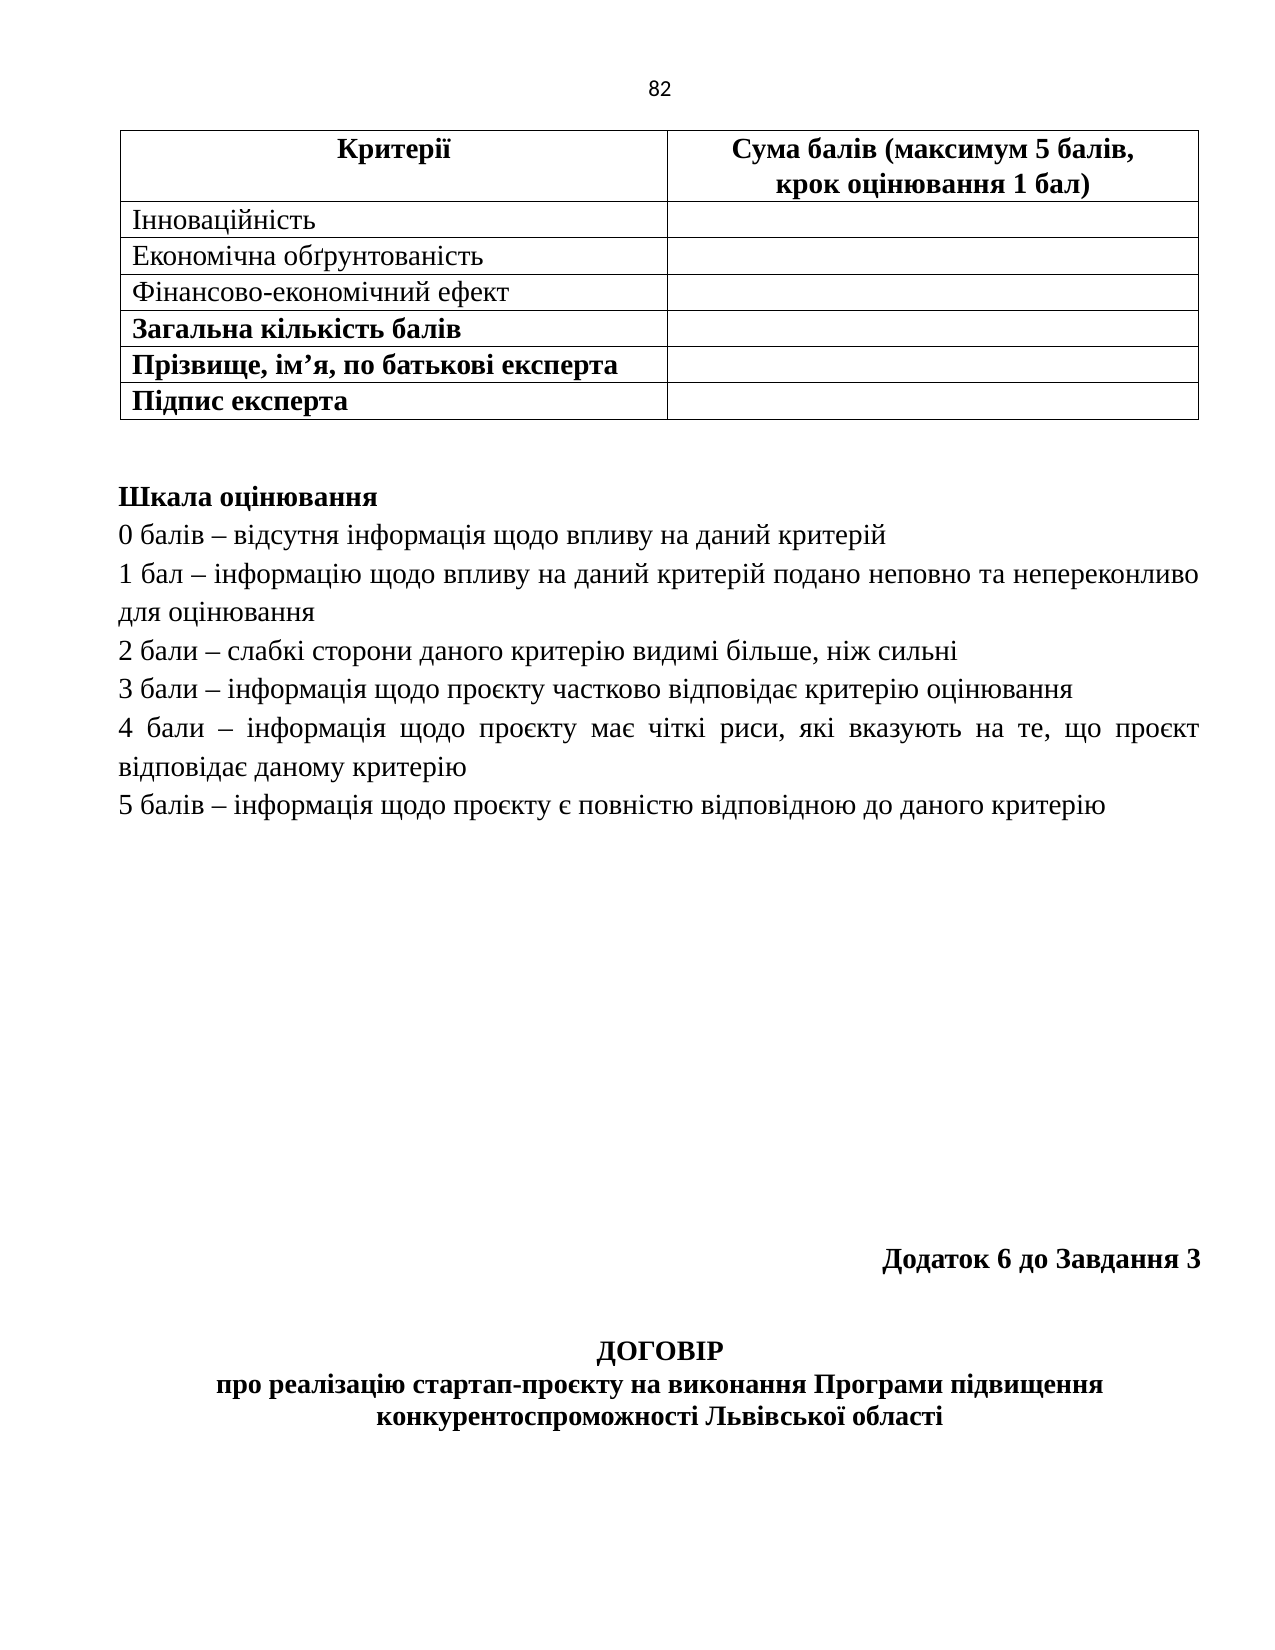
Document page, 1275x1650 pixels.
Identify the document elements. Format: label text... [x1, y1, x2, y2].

table_cell Економічна обґрунтованість [121, 238, 667, 273]
text 0 балів – відсутня інформація щодо впливу на даний критерій [118, 517, 1201, 551]
table_cell Загальна кількість балів [121, 311, 667, 346]
text 5 балів – інформація щодо проєкту є повністю відповідною до даного критерію [118, 787, 1201, 821]
table_cell [668, 238, 1198, 273]
text ДОГОВІР [118, 1334, 1202, 1367]
table_cell Критерії [121, 131, 667, 201]
text 3 бали – інформація щодо проєкту частково відповідає критерію оцінювання [118, 672, 1201, 705]
table_cell Фінансово-економічний ефект [121, 275, 667, 310]
table_cell Підпис експерта [121, 383, 667, 418]
table_cell [668, 383, 1198, 418]
table_cell Сума балів (максимум 5 балів, крок оцінювання 1 бал) [668, 131, 1198, 201]
table_cell [668, 202, 1198, 237]
table_cell [668, 347, 1198, 382]
text Додаток 6 до Завдання 3 [118, 1241, 1201, 1275]
table_cell Прізвище, ім’я, по батькові експерта [121, 347, 667, 382]
table_cell [668, 311, 1198, 346]
text 2 бали – слабкі сторони даного критерію видимі більше, ніж сильні [118, 633, 1201, 667]
table_cell [668, 275, 1198, 310]
text Шкала оцінювання [118, 479, 1201, 512]
text про реалізацію стартап-проєкту на виконання Програми підвищення конкурентоспроможності Львівської області [118, 1367, 1202, 1431]
text 1 бал – інформацію щодо впливу на даний критерій подано неповно та непереконливо для оцінювання [118, 556, 1201, 628]
table_cell Інноваційність [121, 202, 667, 237]
text 4 бали – інформація щодо проєкту має чіткі риси, які вказують на те, що проєкт відповідає даному критерію [118, 710, 1201, 782]
